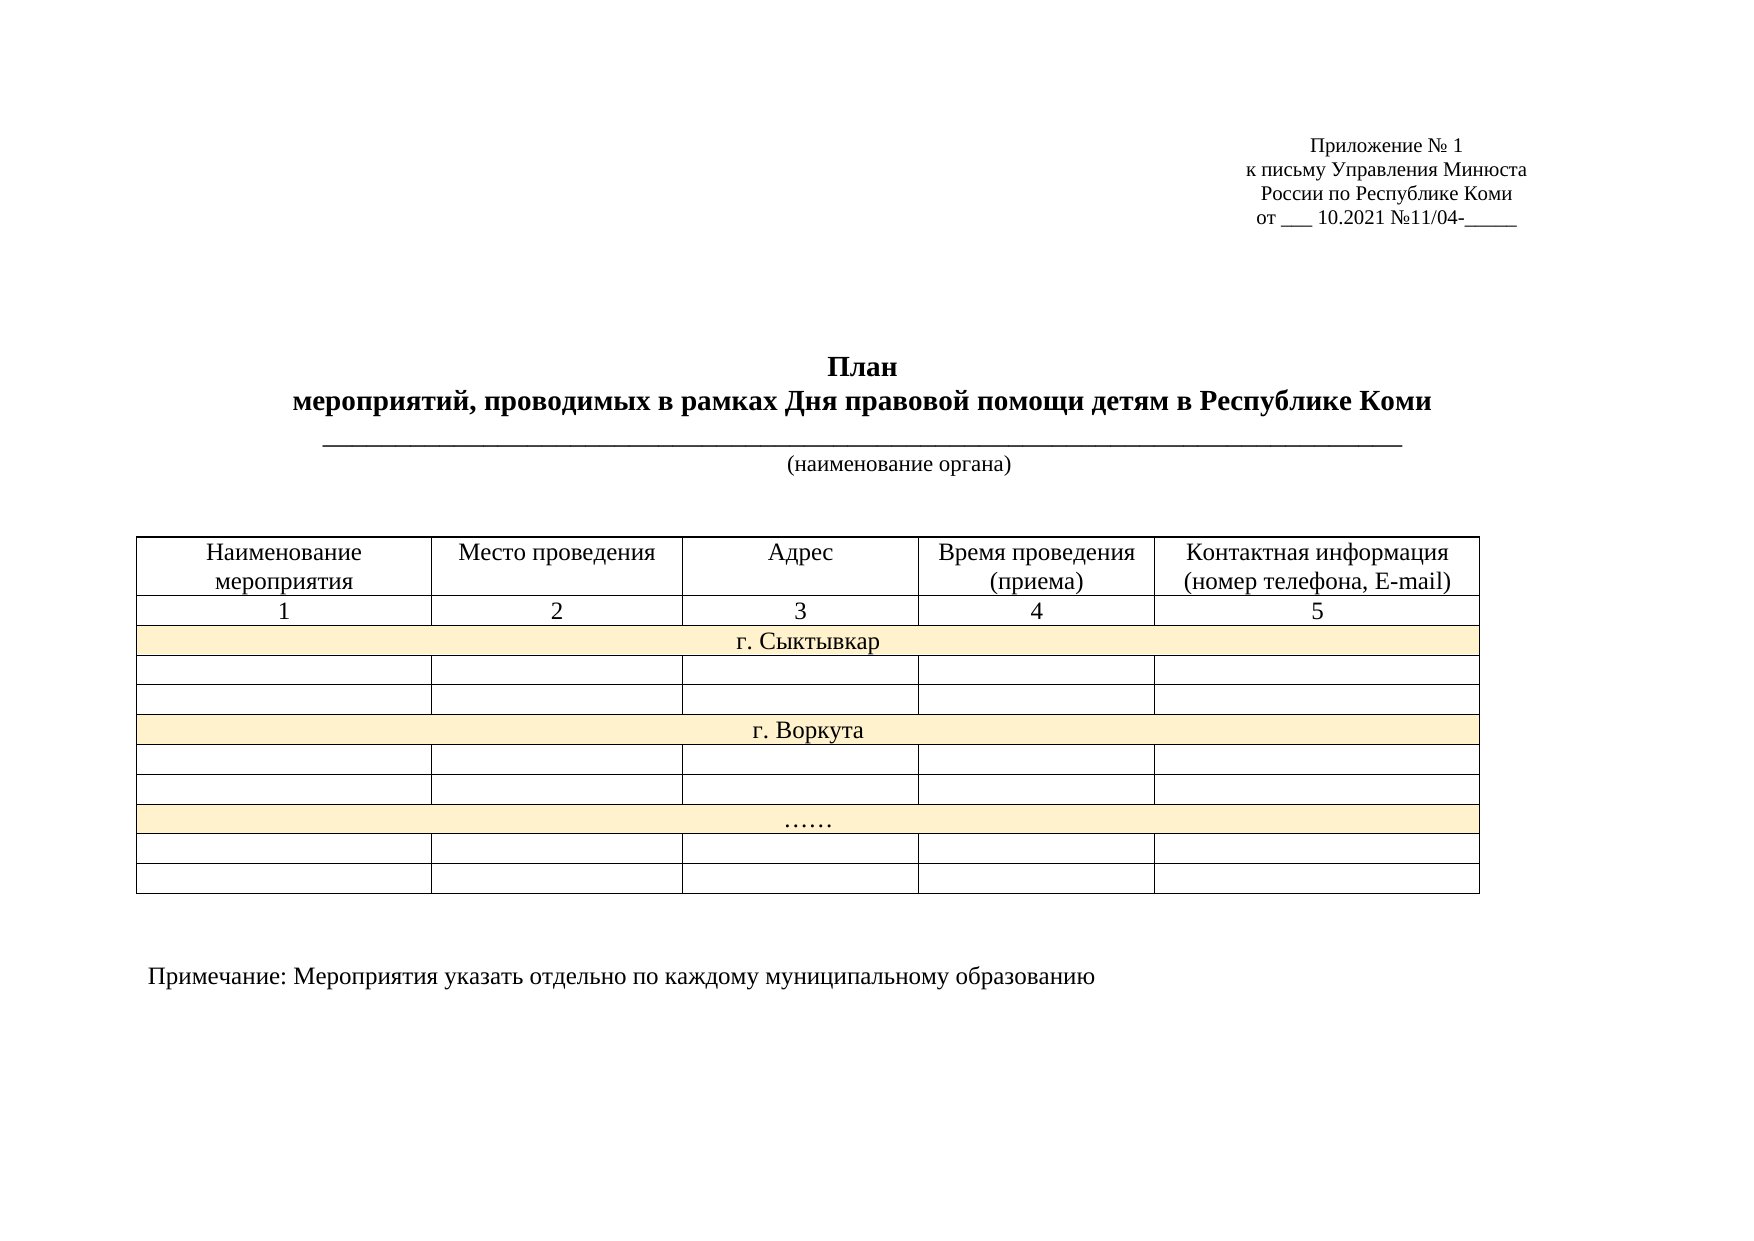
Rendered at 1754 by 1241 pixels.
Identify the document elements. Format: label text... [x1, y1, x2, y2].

table_cell [683, 685, 918, 714]
table_cell [1155, 745, 1479, 774]
table_cell [1155, 685, 1479, 714]
table_cell [919, 745, 1154, 774]
table_cell [432, 685, 682, 714]
table_cell [1155, 834, 1479, 863]
table_cell [919, 656, 1154, 684]
text Примечание: Мероприятия указать отдельно по каждому муниципальному образованию [148, 961, 1577, 990]
table_cell [683, 656, 918, 684]
table_cell [432, 775, 682, 803]
table_cell …… [137, 805, 1479, 833]
table_cell 2 [432, 596, 682, 625]
table_cell [432, 834, 682, 863]
text __________________________________________________________________________ [148, 417, 1577, 450]
table_cell г. Сыктывкар [137, 626, 1479, 654]
table_cell [137, 834, 431, 863]
table_cell [432, 656, 682, 684]
table_header Время проведения (приема) [919, 538, 1154, 595]
table_cell [683, 745, 918, 774]
table_cell [683, 775, 918, 803]
text План [148, 349, 1577, 383]
text от ___ 10.2021 №11/04-_____ [1196, 205, 1577, 229]
text России по Республике Коми [1196, 181, 1577, 205]
table_cell [683, 864, 918, 893]
table_cell [1155, 656, 1479, 684]
table_cell [683, 834, 918, 863]
table_cell 4 [919, 596, 1154, 625]
text (наименование органа) [148, 450, 1577, 476]
table_header Место проведения [432, 538, 682, 595]
table_cell [919, 685, 1154, 714]
table_cell 1 [137, 596, 431, 625]
table_cell [137, 745, 431, 774]
table_cell [432, 745, 682, 774]
table_header Наименование мероприятия [137, 538, 431, 595]
table_cell [919, 834, 1154, 863]
table_cell [432, 864, 682, 893]
table_cell [1155, 864, 1479, 893]
table_cell [137, 864, 431, 893]
text мероприятий, проводимых в рамках Дня правовой помощи детям в Республике Коми [148, 383, 1577, 417]
text к письму Управления Минюста [1196, 157, 1577, 181]
table_cell [1155, 775, 1479, 803]
table_cell 3 [683, 596, 918, 625]
table_cell [919, 864, 1154, 893]
table_header Контактная информация (номер телефона, E-mail) [1155, 538, 1479, 595]
table_cell [919, 775, 1154, 803]
text Приложение № 1 [1196, 133, 1577, 157]
table_cell [137, 656, 431, 684]
table_cell [137, 775, 431, 803]
table_cell г. Воркута [137, 715, 1479, 744]
table_header Адрес [683, 538, 918, 595]
table_cell 5 [1155, 596, 1479, 625]
table_cell [137, 685, 431, 714]
